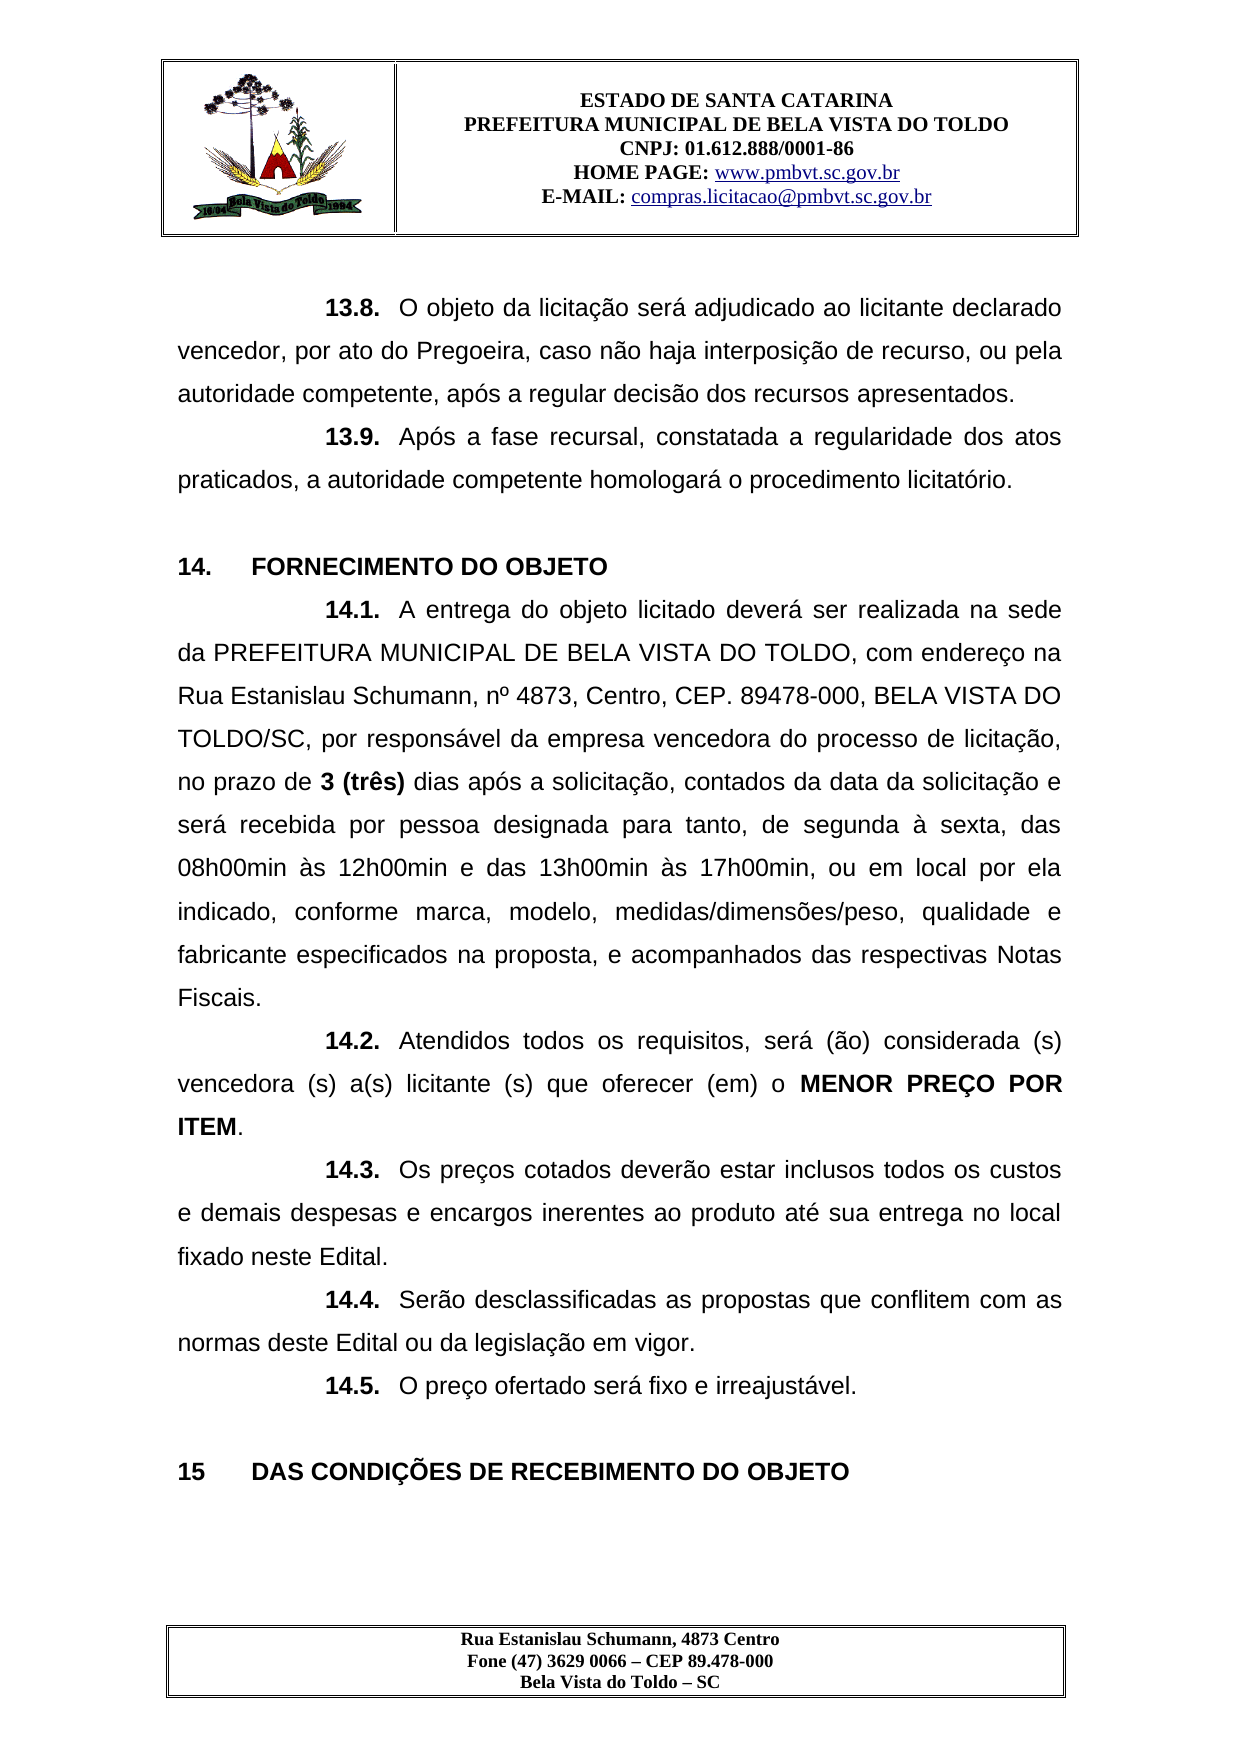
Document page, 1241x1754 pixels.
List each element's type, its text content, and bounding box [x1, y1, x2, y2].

list Serão desclassificadas as propostas que conflitem com as normas deste Edital ou da legislação em vigor. [177, 1284, 1063, 1356]
list Atendidos todos os requisitos, será (ão) considerada (s) vencedora (s) a(s) licitante (s) que oferecer (em) o MENOR PREÇO POR ITEM. [177, 1026, 1063, 1141]
picture [191, 74, 364, 222]
list Os preços cotados deverão estar inclusos todos os custos e demais despesas e encargos inerentes ao produto até sua entrega no local fixado neste Edital. [177, 1155, 1063, 1270]
list FORNECIMENTO DO OBJETO [177, 551, 1063, 580]
list O objeto da licitação será adjudicado ao licitante declarado vencedor, por ato do Pregoeira, caso não haja interposição de recurso, ou pela autoridade competente, após a regular decisão dos recursos apresentados. [177, 293, 1063, 408]
list A entrega do objeto licitado deverá ser realizada na sede da PREFEITURA MUNICIPAL DE BELA VISTA DO TOLDO, com endereço na Rua Estanislau Schumann, nº 4873, Centro, CEP. 89478-000, BELA VISTA DO TOLDO/SC, por responsável da empresa vencedora do processo de licitação, no prazo de 3 (três) dias após a solicitação, contados da data da solicitação e será recebida por pessoa designada para tanto, de segunda à sexta, das 08h00min às 12h00min e das 13h00min às 17h00min, ou em local por ela indicado, conforme marca, modelo, medidas/dimensões/peso, qualidade e fabricante especificados na proposta, e acompanhados das respectivas Notas Fiscais. [177, 594, 1063, 1011]
list Após a fase recursal, constatada a regularidade dos atos praticados, a autoridade competente homologará o procedimento licitatório. [177, 422, 1063, 494]
list O preço ofertado será fixo e irreajustável. [177, 1371, 1063, 1399]
list DAS CONDIÇÕES DE RECEBIMENTO DO OBJETO [177, 1457, 1063, 1486]
